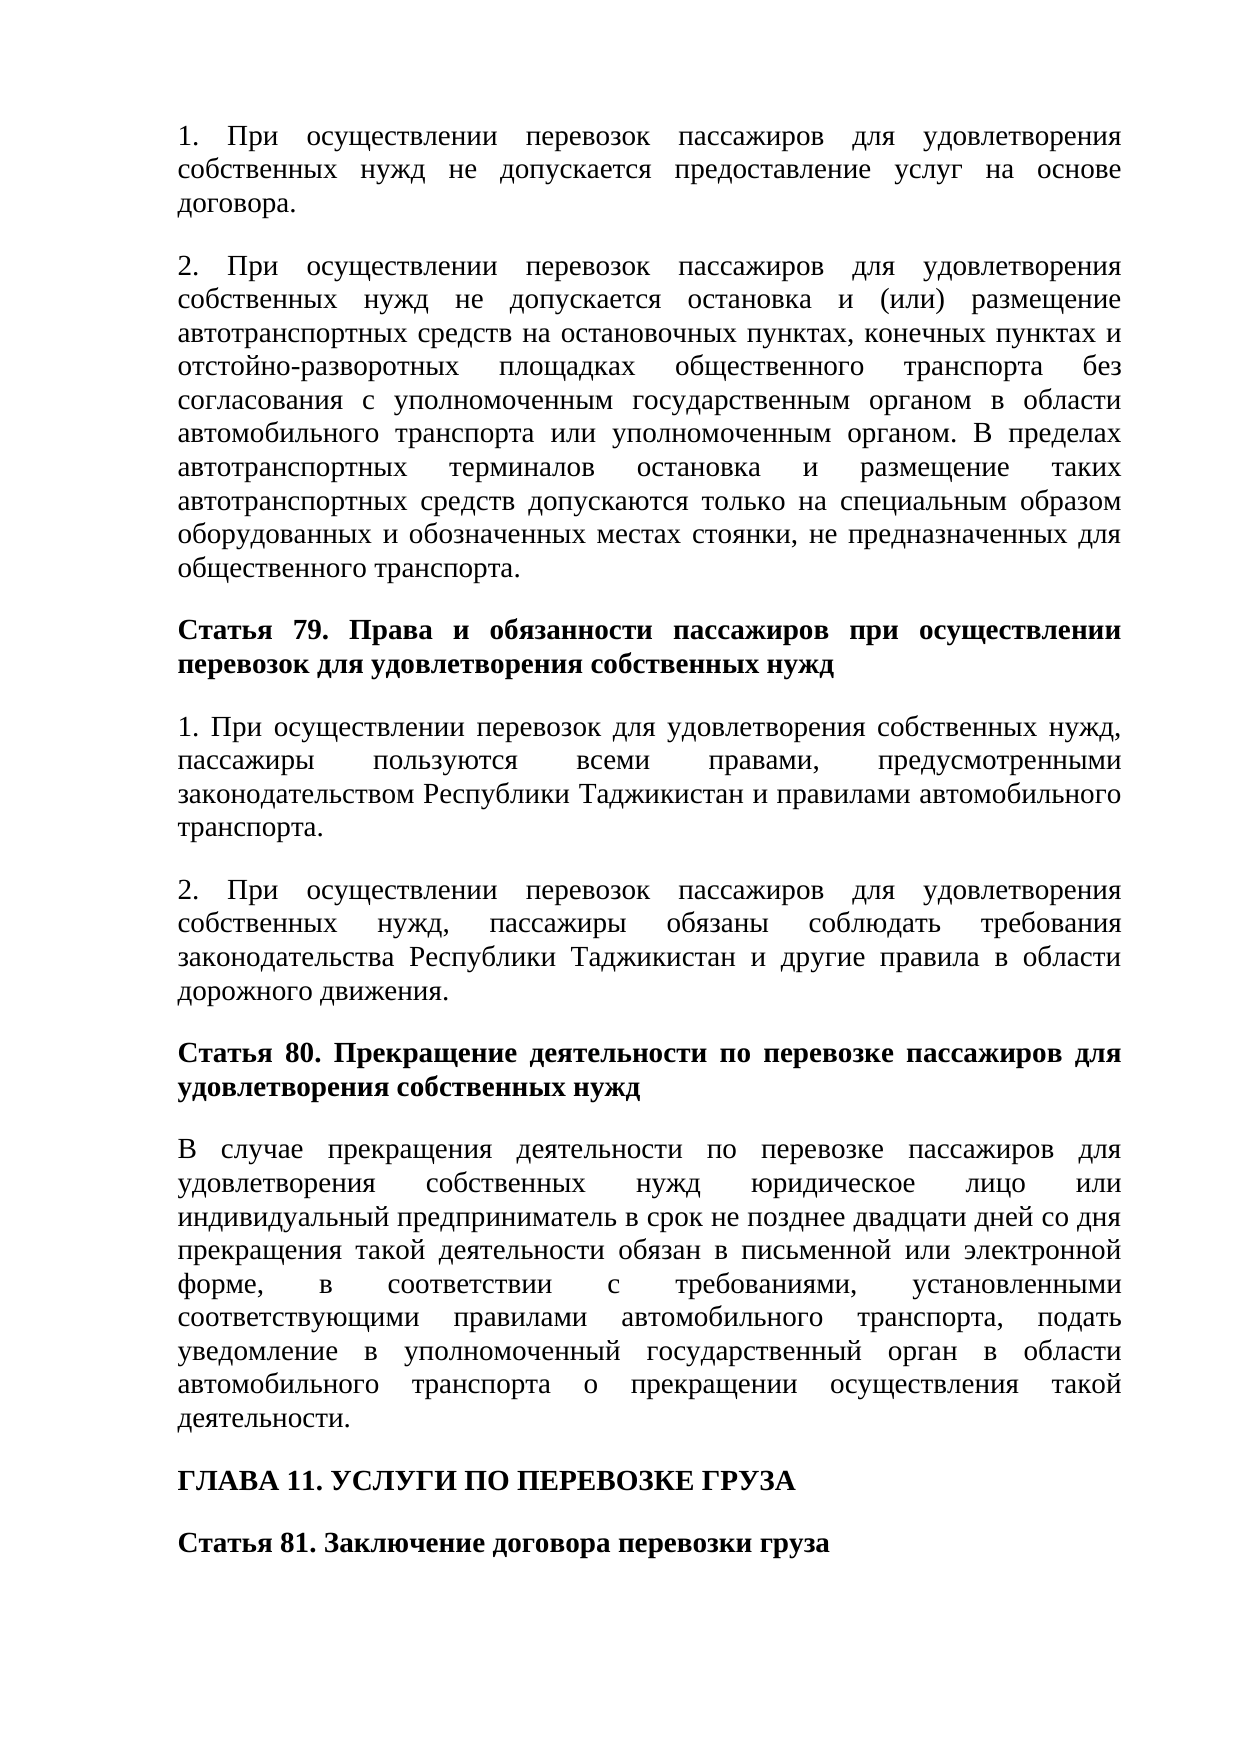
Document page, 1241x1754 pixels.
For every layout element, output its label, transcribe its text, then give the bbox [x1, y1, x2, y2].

text 1. При осуществлении перевозок для удовлетворения собственных нужд, пассажиры пользуются всеми правами, предусмотренными законодательством Республики Таджикистан и правилами автомобильного транспорта. [177, 709, 1122, 843]
text Статья 81. Заключение договора перевозки груза [177, 1525, 1122, 1559]
text Статья 80. Прекращение деятельности по перевозке пассажиров для удовлетворения собственных нужд [177, 1035, 1122, 1102]
text 2. При осуществлении перевозок пассажиров для удовлетворения собственных нужд не допускается остановка и (или) размещение автотранспортных средств на остановочных пунктах, конечных пунктах и отстойно-разворотных площадках общественного транспорта без согласования с уполномоченным государственным органом в области автомобильного транспорта или уполномоченным органом. В пределах автотранспортных терминалов остановка и размещение таких автотранспортных средств допускаются только на специальным образом оборудованных и обозначенных местах стоянки, не предназначенных для общественного транспорта. [177, 248, 1122, 583]
text В случае прекращения деятельности по перевозке пассажиров для удовлетворения собственных нужд юридическое лицо или индивидуальный предприниматель в срок не позднее двадцати дней со дня прекращения такой деятельности обязан в письменной или электронной форме, в соответствии с требованиями, установленными соответствующими правилами автомобильного транспорта, подать уведомление в уполномоченный государственный орган в области автомобильного транспорта о прекращении осуществления такой деятельности. [177, 1132, 1122, 1433]
text 2. При осуществлении перевозок пассажиров для удовлетворения собственных нужд, пассажиры обязаны соблюдать требования законодательства Республики Таджикистан и другие правила в области дорожного движения. [177, 872, 1122, 1006]
text ГЛАВА 11. УСЛУГИ ПО ПЕРЕВОЗКЕ ГРУЗА [177, 1463, 1122, 1496]
text Статья 79. Права и обязанности пассажиров при осуществлении перевозок для удовлетворения собственных нужд [177, 612, 1122, 679]
text 1. При осуществлении перевозок пассажиров для удовлетворения собственных нужд не допускается предоставление услуг на основе договора. [177, 118, 1122, 219]
